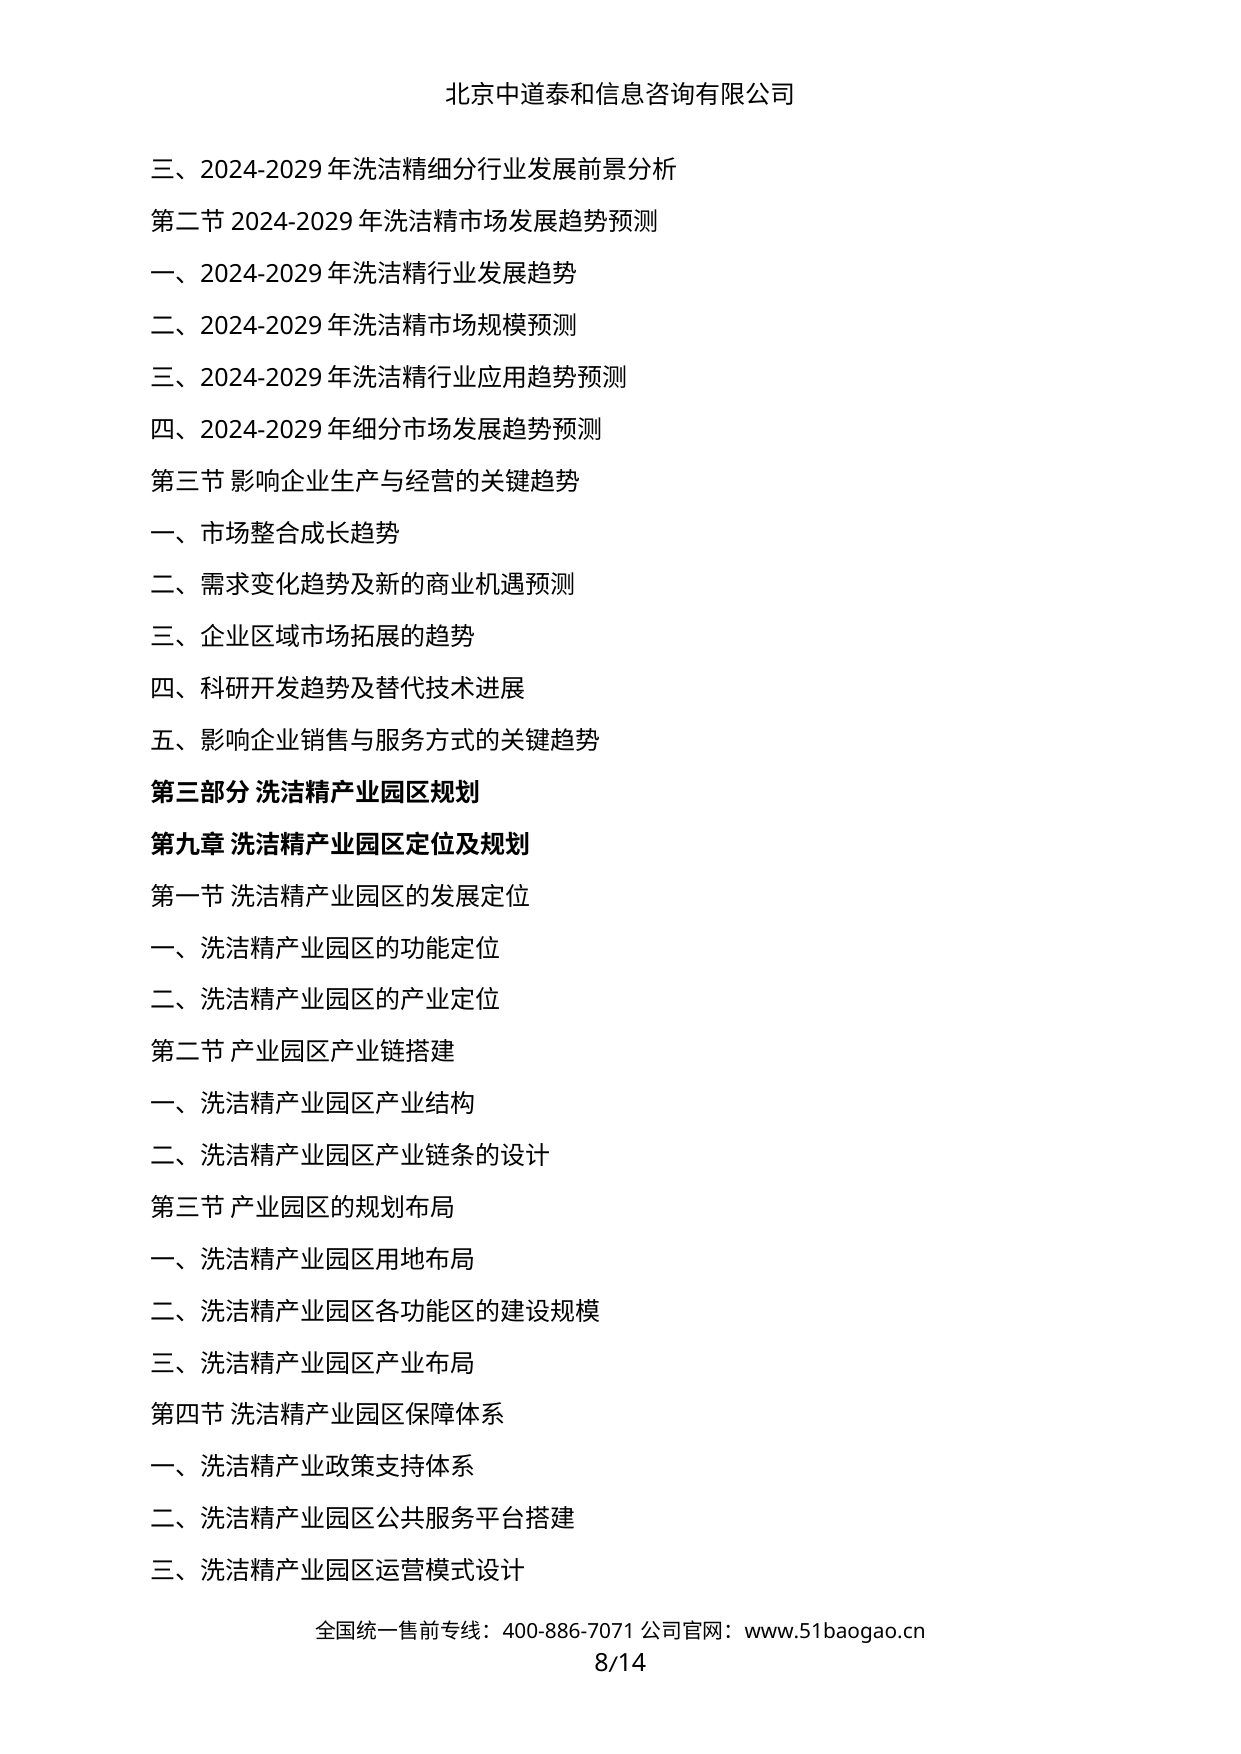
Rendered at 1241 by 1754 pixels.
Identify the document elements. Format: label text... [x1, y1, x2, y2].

text 第九章 洗洁精产业园区定位及规划 [150, 824, 1090, 861]
text 第三节 影响企业生产与经营的关键趋势 [150, 461, 1090, 497]
text 第三部分 洗洁精产业园区规划 [150, 772, 1090, 809]
text 二、2024-2029年洗洁精市场规模预测 [150, 306, 1090, 342]
text 四、2024-2029年细分市场发展趋势预测 [150, 409, 1090, 446]
text 二、需求变化趋势及新的商业机遇预测 [150, 565, 1090, 601]
text 第一节 洗洁精产业园区的发展定位 [150, 876, 1090, 912]
text 二、洗洁精产业园区产业链条的设计 [150, 1136, 1090, 1172]
text 三、2024-2029年洗洁精细分行业发展前景分析 [150, 150, 1090, 186]
text 第三节 产业园区的规划布局 [150, 1187, 1090, 1224]
text 二、洗洁精产业园区公共服务平台搭建 [150, 1499, 1090, 1535]
text 四、科研开发趋势及替代技术进展 [150, 669, 1090, 705]
text 一、市场整合成长趋势 [150, 513, 1090, 549]
text 一、2024-2029年洗洁精行业发展趋势 [150, 254, 1090, 290]
text 三、2024-2029年洗洁精行业应用趋势预测 [150, 357, 1090, 394]
text 三、洗洁精产业园区运营模式设计 [150, 1551, 1090, 1587]
text 一、洗洁精产业园区的功能定位 [150, 928, 1090, 964]
text 三、企业区域市场拓展的趋势 [150, 617, 1090, 653]
text 第四节 洗洁精产业园区保障体系 [150, 1395, 1090, 1431]
text 三、洗洁精产业园区产业布局 [150, 1343, 1090, 1379]
text 一、洗洁精产业政策支持体系 [150, 1447, 1090, 1483]
text 一、洗洁精产业园区产业结构 [150, 1084, 1090, 1120]
text 一、洗洁精产业园区用地布局 [150, 1239, 1090, 1276]
text 第二节 2024-2029年洗洁精市场发展趋势预测 [150, 202, 1090, 238]
text 二、洗洁精产业园区各功能区的建设规模 [150, 1291, 1090, 1327]
text 第二节 产业园区产业链搭建 [150, 1032, 1090, 1068]
text 二、洗洁精产业园区的产业定位 [150, 980, 1090, 1016]
text 五、影响企业销售与服务方式的关键趋势 [150, 721, 1090, 757]
